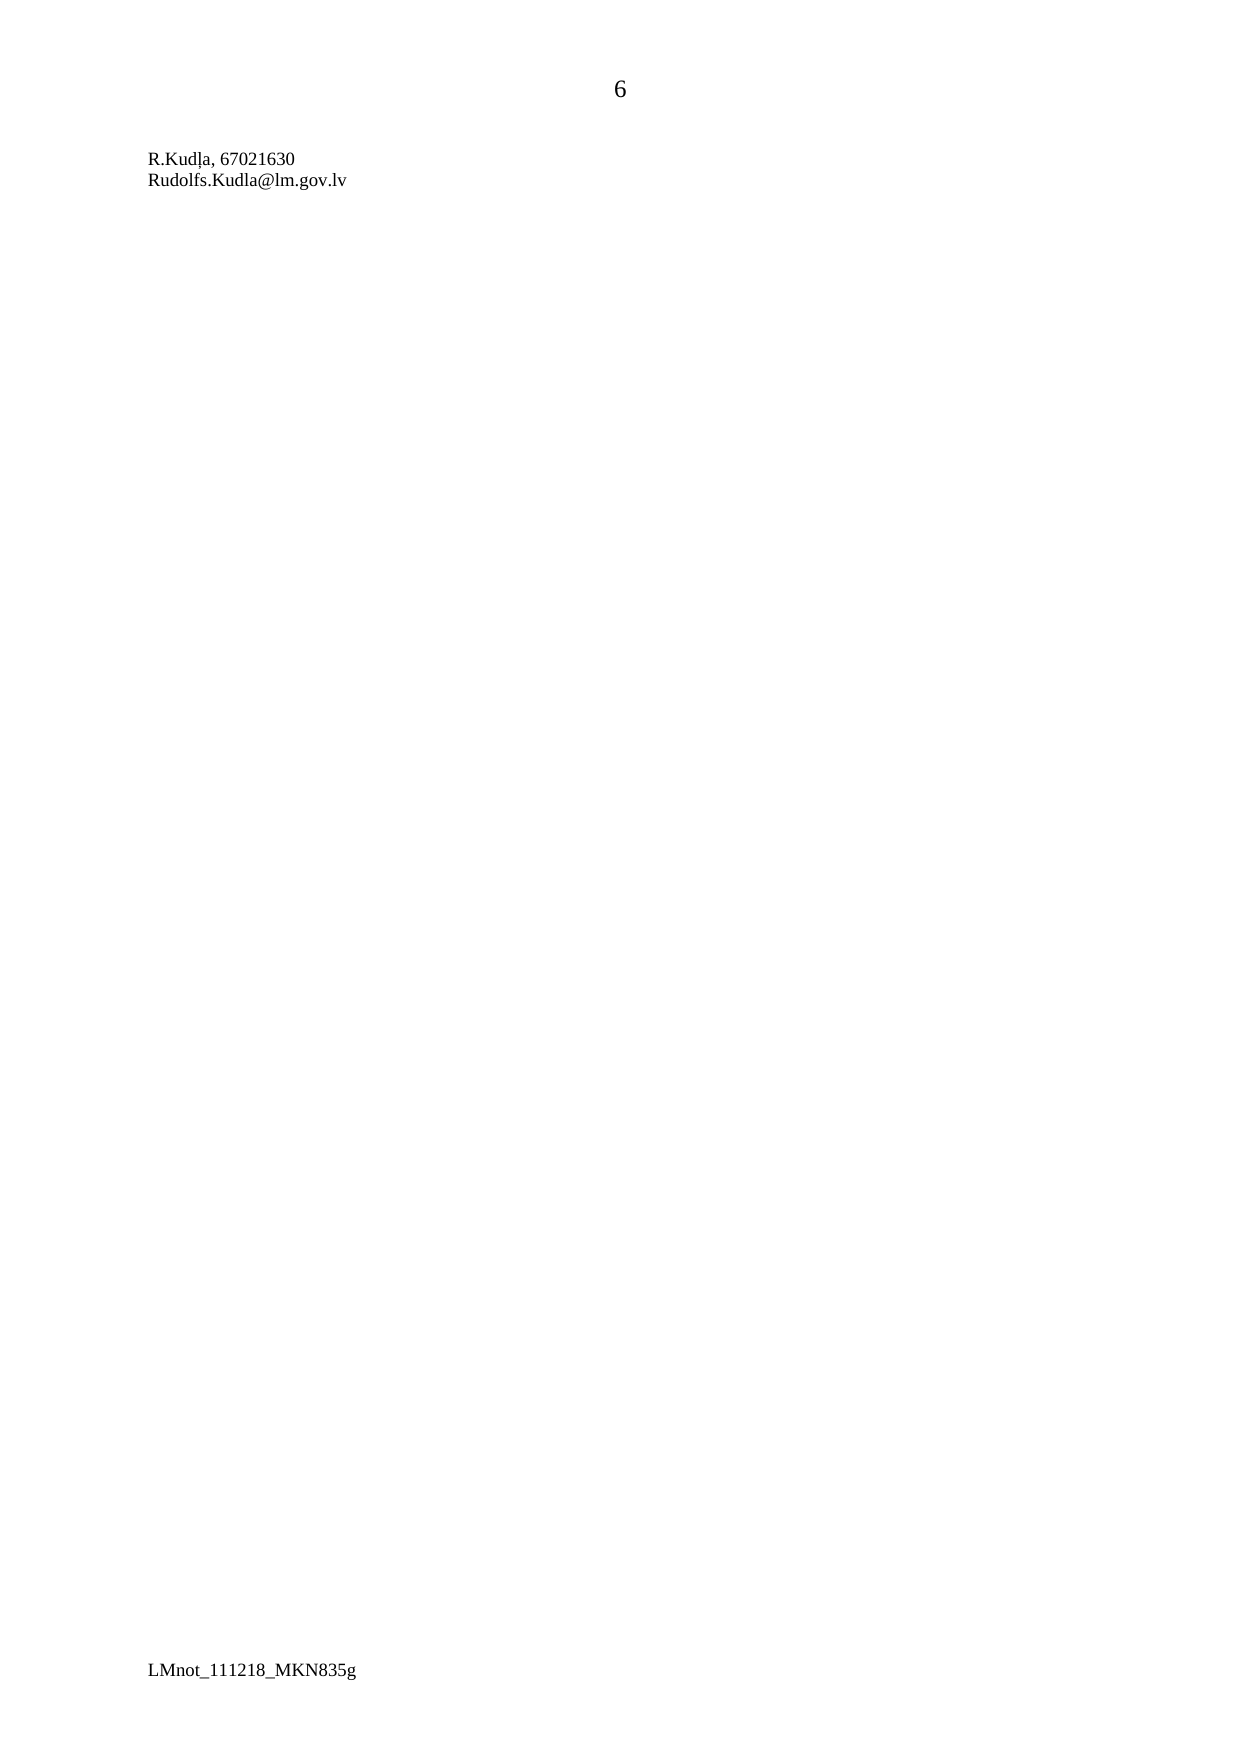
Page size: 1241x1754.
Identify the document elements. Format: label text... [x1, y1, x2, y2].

text Rudolfs.Kudla@lm.gov.lv [148, 169, 1092, 191]
text R.Kudļa, 67021630 [148, 148, 1092, 169]
